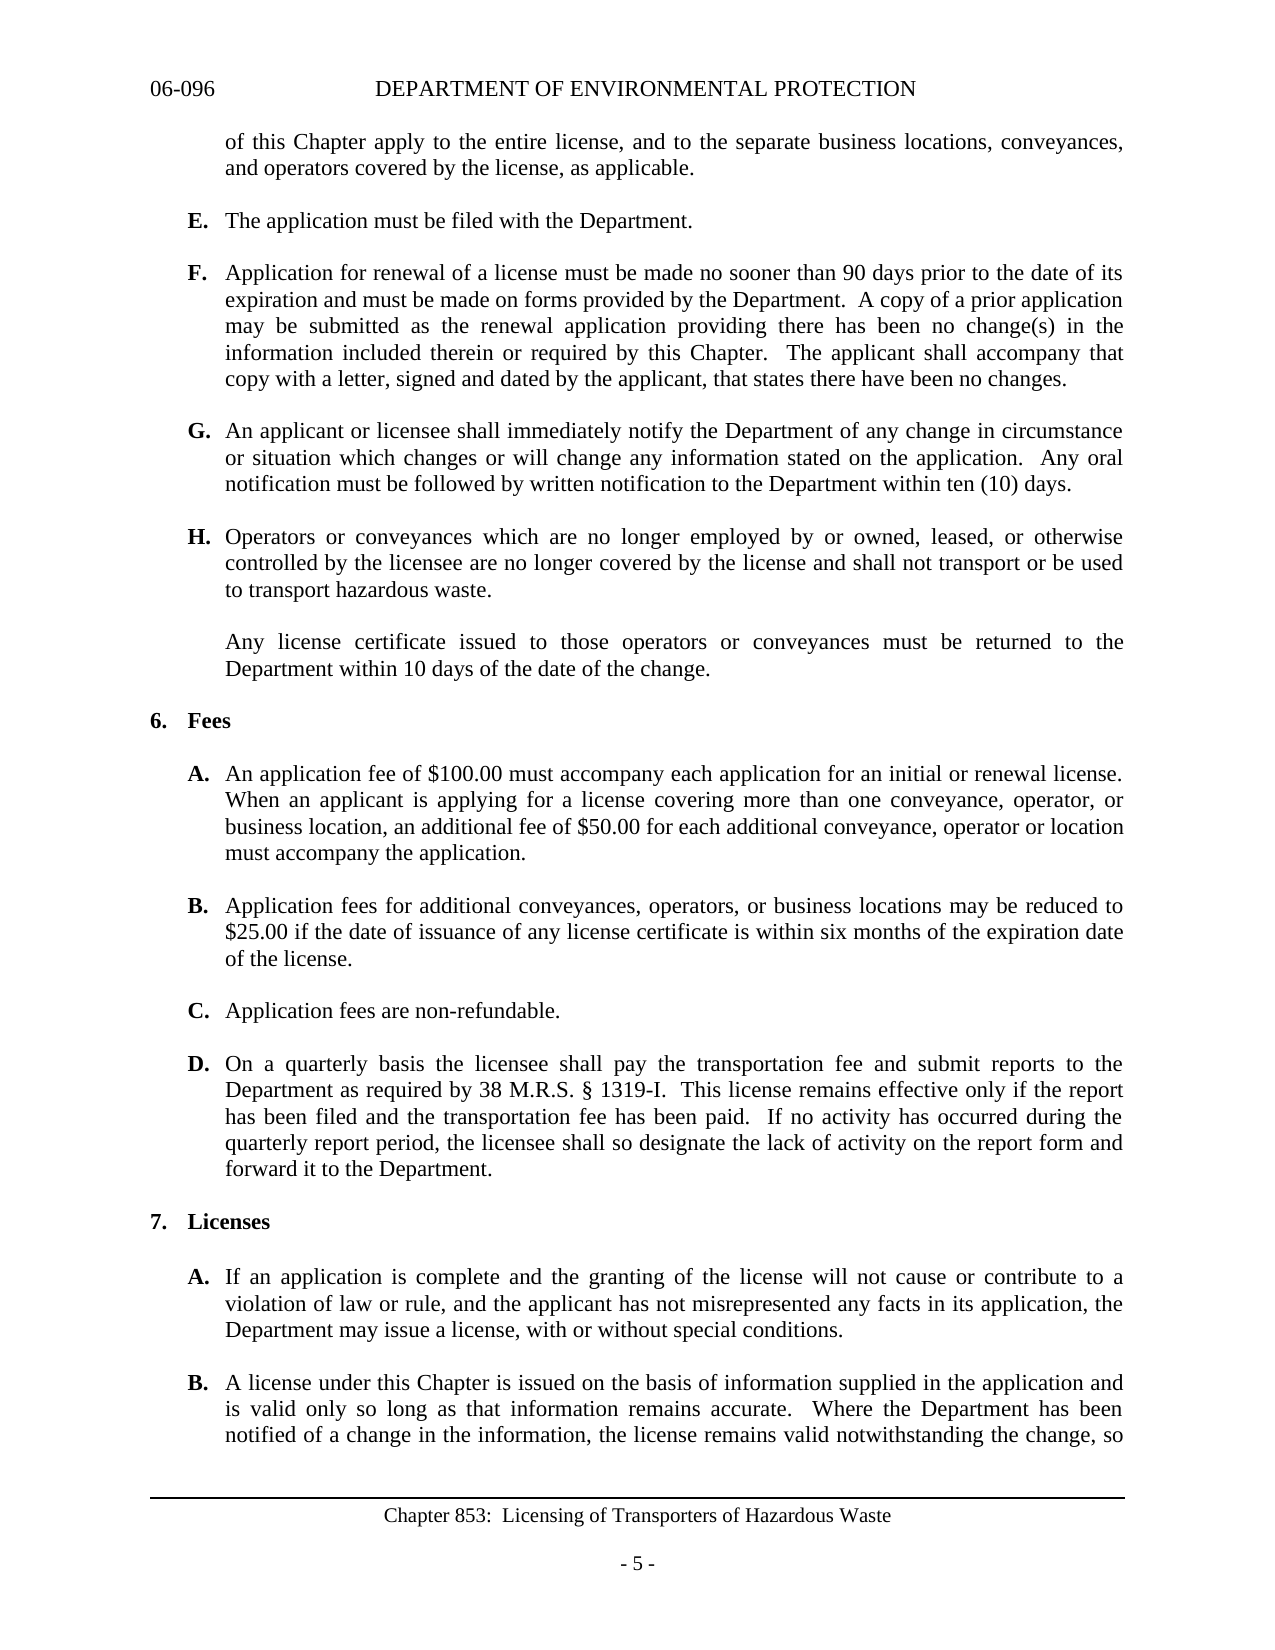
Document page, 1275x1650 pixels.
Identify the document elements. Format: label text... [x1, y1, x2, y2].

text A. An application fee of $100.00 must accompany each application for an initial or renewal license. When an applicant is applying for a license covering more than one conveyance, operator, or business location, an additional fee of $50.00 for each additional conveyance, operator or location must accompany the application. [187, 760, 1125, 866]
text 7. Licenses [150, 1208, 1125, 1234]
text F. Application for renewal of a license must be made no sooner than 90 days prior to the date of its expiration and must be made on forms provided by the Department. A copy of a prior application may be submitted as the renewal application providing there has been no change(s) in the information included therein or required by this Chapter. The applicant shall accompany that copy with a letter, signed and dated by the applicant, that states there have been no changes. [187, 259, 1125, 391]
text G. An applicant or licensee shall immediately notify the Department of any change in circumstance or situation which changes or will change any information stated on the application. Any oral notification must be followed by written notification to the Department within ten (10) days. [187, 418, 1125, 497]
text A. If an application is complete and the granting of the license will not cause or contribute to a violation of law or rule, and the applicant has not misrepresented any facts in its application, the Department may issue a license, with or without special conditions. [187, 1263, 1125, 1342]
text E. The application must be filed with the Department. [187, 207, 1125, 233]
text B. Application fees for additional conveyances, operators, or business locations may be reduced to $25.00 if the date of issuance of any license certificate is within six months of the expiration date of the license. [187, 892, 1125, 971]
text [187, 1369, 1125, 1448]
text C. Application fees are non-refundable. [187, 997, 1125, 1024]
text D. On a quarterly basis the licensee shall pay the transportation fee and submit reports to the Department as required by 38 M.R.S. § 1319-I. This license remains effective only if the report has been filed and the transportation fee has been paid. If no activity has occurred during the quarterly report period, the licensee shall so designate the lack of activity on the report form and forward it to the Department. [187, 1050, 1125, 1182]
text Any license certificate issued to those operators or conveyances must be returned to the Department within 10 days of the date of the change. [187, 628, 1125, 681]
text H. Operators or conveyances which are no longer employed by or owned, leased, or otherwise controlled by the licensee are no longer covered by the license and shall not transport or be used to transport hazardous waste. [187, 523, 1125, 602]
text 6. Fees [150, 707, 1125, 734]
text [187, 128, 1125, 180]
